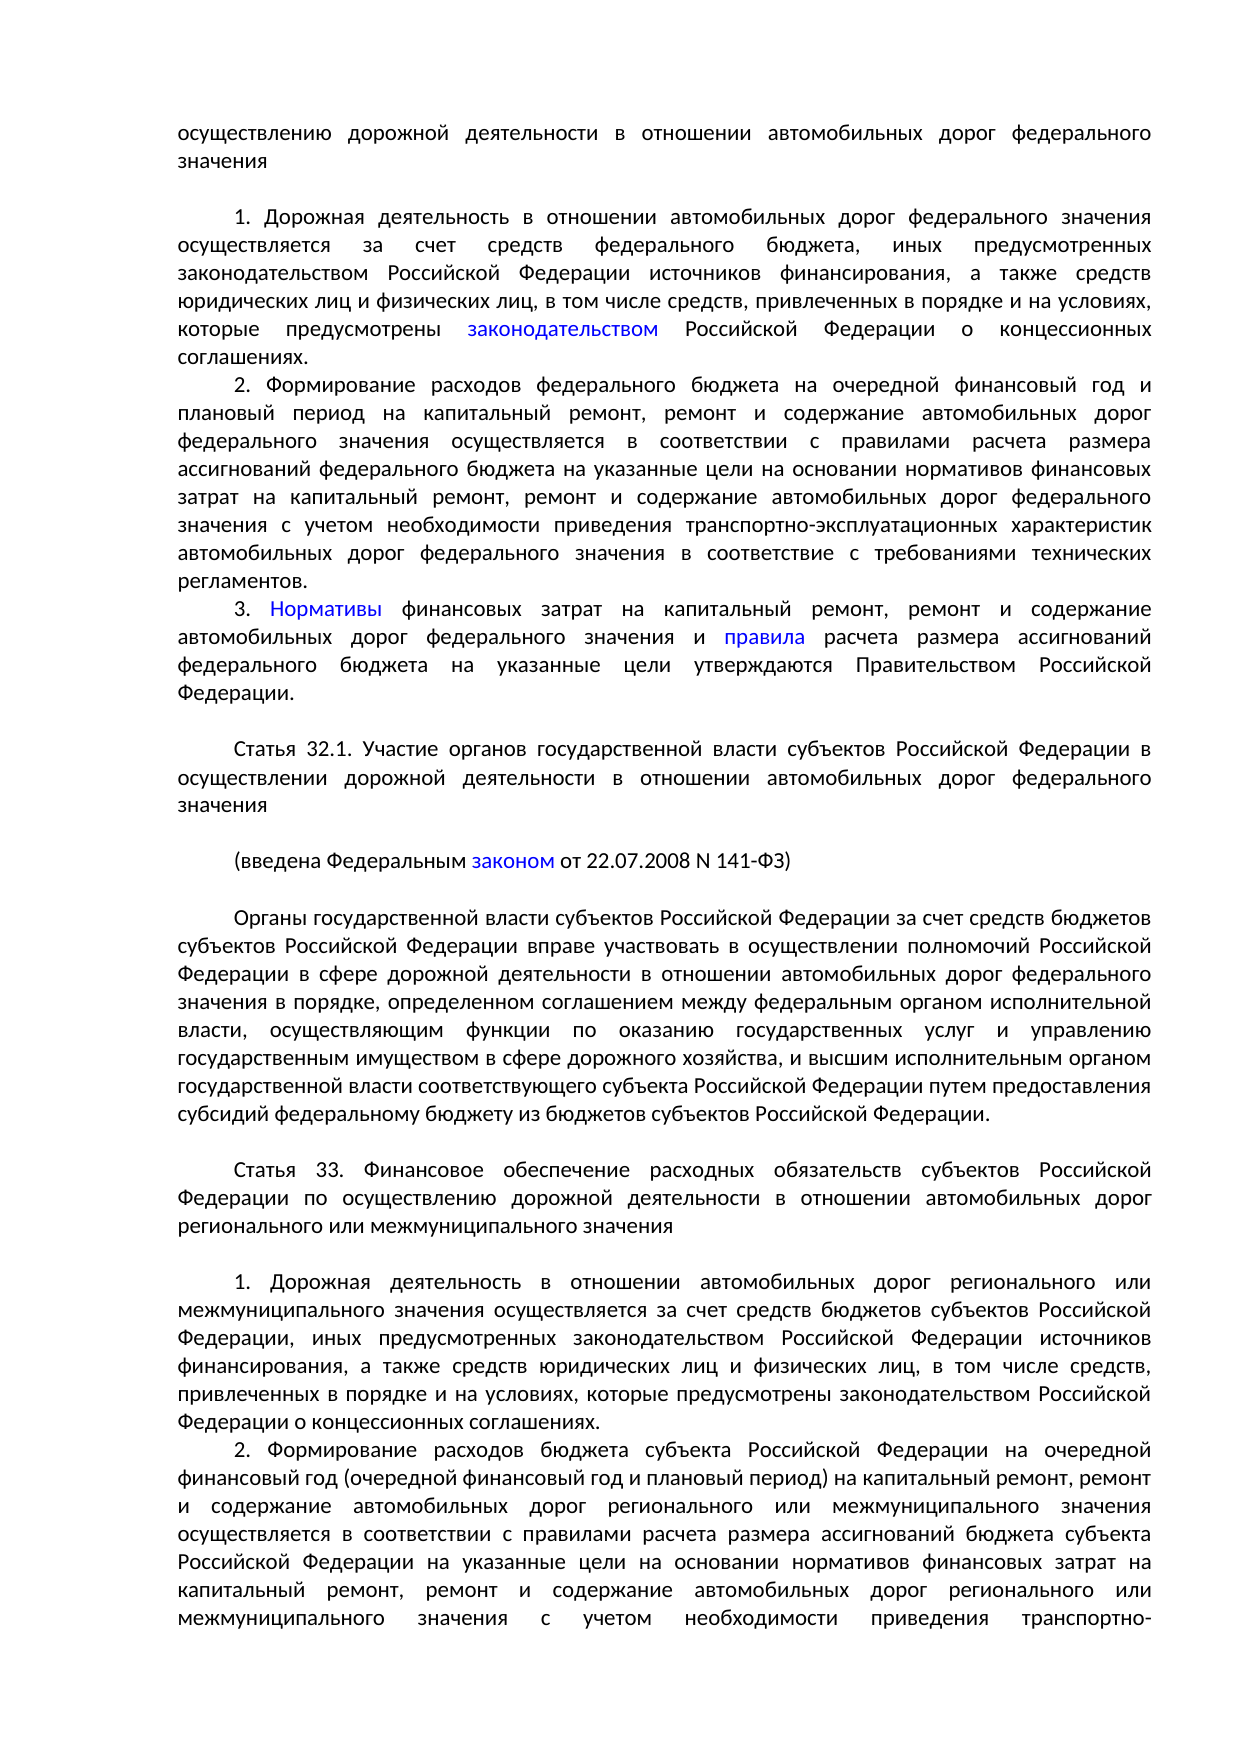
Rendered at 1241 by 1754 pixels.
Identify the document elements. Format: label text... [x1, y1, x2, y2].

text 1. Дорожная деятельность в отношении автомобильных дорог регионального или межмуниципального значения осуществляется за счет средств бюджетов субъектов Российской Федерации, иных предусмотренных законодательством Российской Федерации источников финансирования, а также средств юридических лиц и физических лиц, в том числе средств, привлеченных в порядке и на условиях, которые предусмотрены законодательством Российской Федерации о концессионных соглашениях. [177, 1267, 1152, 1435]
text 1. Дорожная деятельность в отношении автомобильных дорог федерального значения осуществляется за счет средств федерального бюджета, иных предусмотренных законодательством Российской Федерации источников финансирования, а также средств юридических лиц и физических лиц, в том числе средств, привлеченных в порядке и на условиях, которые предусмотрены законодательством Российской Федерации о концессионных соглашениях. [177, 202, 1152, 370]
text Статья 33. Финансовое обеспечение расходных обязательств субъектов Российской Федерации по осуществлению дорожной деятельности в отношении автомобильных дорог регионального или межмуниципального значения [177, 1155, 1152, 1239]
text Статья 32.1. Участие органов государственной власти субъектов Российской Федерации в осуществлении дорожной деятельности в отношении автомобильных дорог федерального значения [177, 734, 1152, 819]
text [177, 1435, 1152, 1631]
text 2. Формирование расходов федерального бюджета на очередной финансовый год и плановый период на капитальный ремонт, ремонт и содержание автомобильных дорог федерального значения осуществляется в соответствии с правилами расчета размера ассигнований федерального бюджета на указанные цели на основании нормативов финансовых затрат на капитальный ремонт, ремонт и содержание автомобильных дорог федерального значения с учетом необходимости приведения транспортно-эксплуатационных характеристик автомобильных дорог федерального значения в соответствие с требованиями технических регламентов. [177, 370, 1152, 594]
text 3. Нормативы финансовых затрат на капитальный ремонт, ремонт и содержание автомобильных дорог федерального значения и правила расчета размера ассигнований федерального бюджета на указанные цели утверждаются Правительством Российской Федерации. [177, 594, 1152, 707]
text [177, 118, 1152, 174]
text (введена Федеральным законом от 22.07.2008 N 141-ФЗ) [177, 847, 1152, 875]
text Органы государственной власти субъектов Российской Федерации за счет средств бюджетов субъектов Российской Федерации вправе участвовать в осуществлении полномочий Российской Федерации в сфере дорожной деятельности в отношении автомобильных дорог федерального значения в порядке, определенном соглашением между федеральным органом исполнительной власти, осуществляющим функции по оказанию государственных услуг и управлению государственным имуществом в сфере дорожного хозяйства, и высшим исполнительным органом государственной власти соответствующего субъекта Российской Федерации путем предоставления субсидий федеральному бюджету из бюджетов субъектов Российской Федерации. [177, 903, 1152, 1127]
